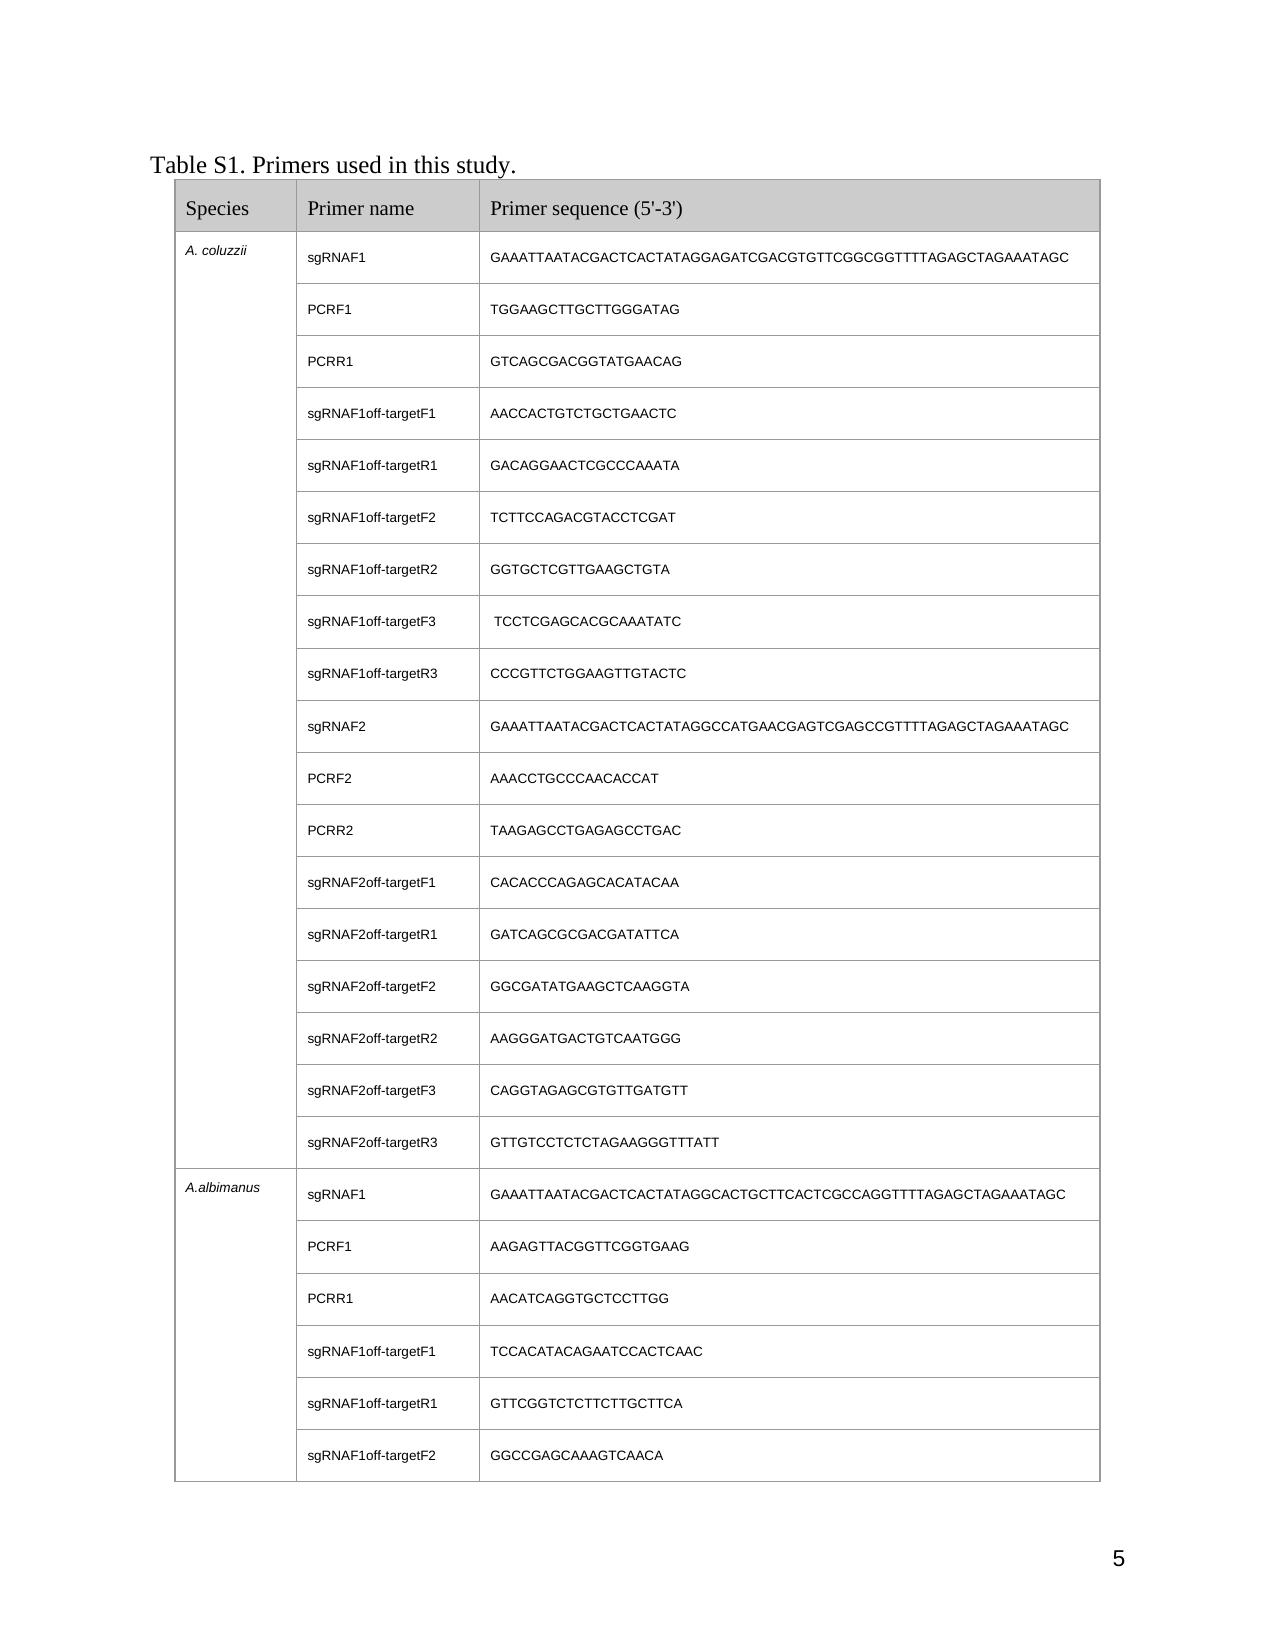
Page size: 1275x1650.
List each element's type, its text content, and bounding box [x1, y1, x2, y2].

table_cell TCTTCCAGACGTACCTCGAT [480, 492, 1099, 543]
table_cell PCRR1 [297, 1274, 479, 1324]
table_cell sgRNAF2off-targetR3 [297, 1117, 479, 1168]
table_cell sgRNAF1off-targetR3 [297, 649, 479, 699]
table_cell GAAATTAATACGACTCACTATAGGAGATCGACGTGTTCGGCGGTTTTAGAGCTAGAAATAGC [480, 232, 1099, 283]
table_cell CAGGTAGAGCGTGTTGATGTT [480, 1065, 1099, 1116]
table_cell sgRNAF1off-targetR1 [297, 440, 479, 491]
table_cell sgRNAF1 [297, 232, 479, 283]
table_cell sgRNAF2 [297, 701, 479, 752]
table_cell AAGAGTTACGGTTCGGTGAAG [480, 1221, 1099, 1272]
table_cell GACAGGAACTCGCCCAAATA [480, 440, 1099, 491]
table_cell GGCGATATGAAGCTCAAGGTA [480, 961, 1099, 1012]
table_cell TAAGAGCCTGAGAGCCTGAC [480, 805, 1099, 856]
table_cell GGCCGAGCAAAGTCAACA [480, 1430, 1099, 1481]
table_cell GATCAGCGCGACGATATTCA [480, 909, 1099, 960]
table_cell PCRF2 [297, 753, 479, 804]
table_header Species [176, 180, 296, 231]
table_cell sgRNAF2off-targetF2 [297, 961, 479, 1012]
table_cell PCRR1 [297, 336, 479, 387]
table_header Primer sequence (5'-3') [480, 180, 1099, 231]
table_cell sgRNAF1off-targetF3 [297, 596, 479, 647]
table_cell sgRNAF1off-targetF1 [297, 1326, 479, 1377]
table_cell sgRNAF1off-targetF2 [297, 492, 479, 543]
table_cell A.albimanus [176, 1169, 296, 1481]
table_cell GGTGCTCGTTGAAGCTGTA [480, 544, 1099, 595]
table_cell sgRNAF2off-targetR2 [297, 1013, 479, 1064]
table_cell AAACCTGCCCAACACCAT [480, 753, 1099, 804]
table_cell GAAATTAATACGACTCACTATAGGCACTGCTTCACTCGCCAGGTTTTAGAGCTAGAAATAGC [480, 1169, 1099, 1220]
table_cell PCRF1 [297, 284, 479, 335]
table_cell AACATCAGGTGCTCCTTGG [480, 1274, 1099, 1324]
table_cell TCCTCGAGCACGCAAATATC [480, 596, 1099, 647]
table_cell sgRNAF1off-targetR1 [297, 1378, 479, 1429]
table_cell sgRNAF1 [297, 1169, 479, 1220]
table_cell GTTCGGTCTCTTCTTGCTTCA [480, 1378, 1099, 1429]
table_cell CCCGTTCTGGAAGTTGTACTC [480, 649, 1099, 699]
table_cell PCRF1 [297, 1221, 479, 1272]
table_cell sgRNAF1off-targetR2 [297, 544, 479, 595]
table_cell AAGGGATGACTGTCAATGGG [480, 1013, 1099, 1064]
table_cell GTCAGCGACGGTATGAACAG [480, 336, 1099, 387]
table_cell A. coluzzii [176, 232, 296, 1168]
table_cell sgRNAF1off-targetF1 [297, 388, 479, 439]
table_cell PCRR2 [297, 805, 479, 856]
table_cell GAAATTAATACGACTCACTATAGGCCATGAACGAGTCGAGCCGTTTTAGAGCTAGAAATAGC [480, 701, 1099, 752]
text Table S1. Primers used in this study. [150, 150, 1125, 179]
table_cell TGGAAGCTTGCTTGGGATAG [480, 284, 1099, 335]
table_cell GTTGTCCTCTCTAGAAGGGTTTATT [480, 1117, 1099, 1168]
table_cell sgRNAF2off-targetR1 [297, 909, 479, 960]
table_cell sgRNAF2off-targetF1 [297, 857, 479, 908]
table_cell CACACCCAGAGCACATACAA [480, 857, 1099, 908]
table_cell sgRNAF2off-targetF3 [297, 1065, 479, 1116]
table_cell sgRNAF1off-targetF2 [297, 1430, 479, 1481]
table_cell TCCACATACAGAATCCACTCAAC [480, 1326, 1099, 1377]
table_cell AACCACTGTCTGCTGAACTC [480, 388, 1099, 439]
table_header Primer name [297, 180, 479, 231]
